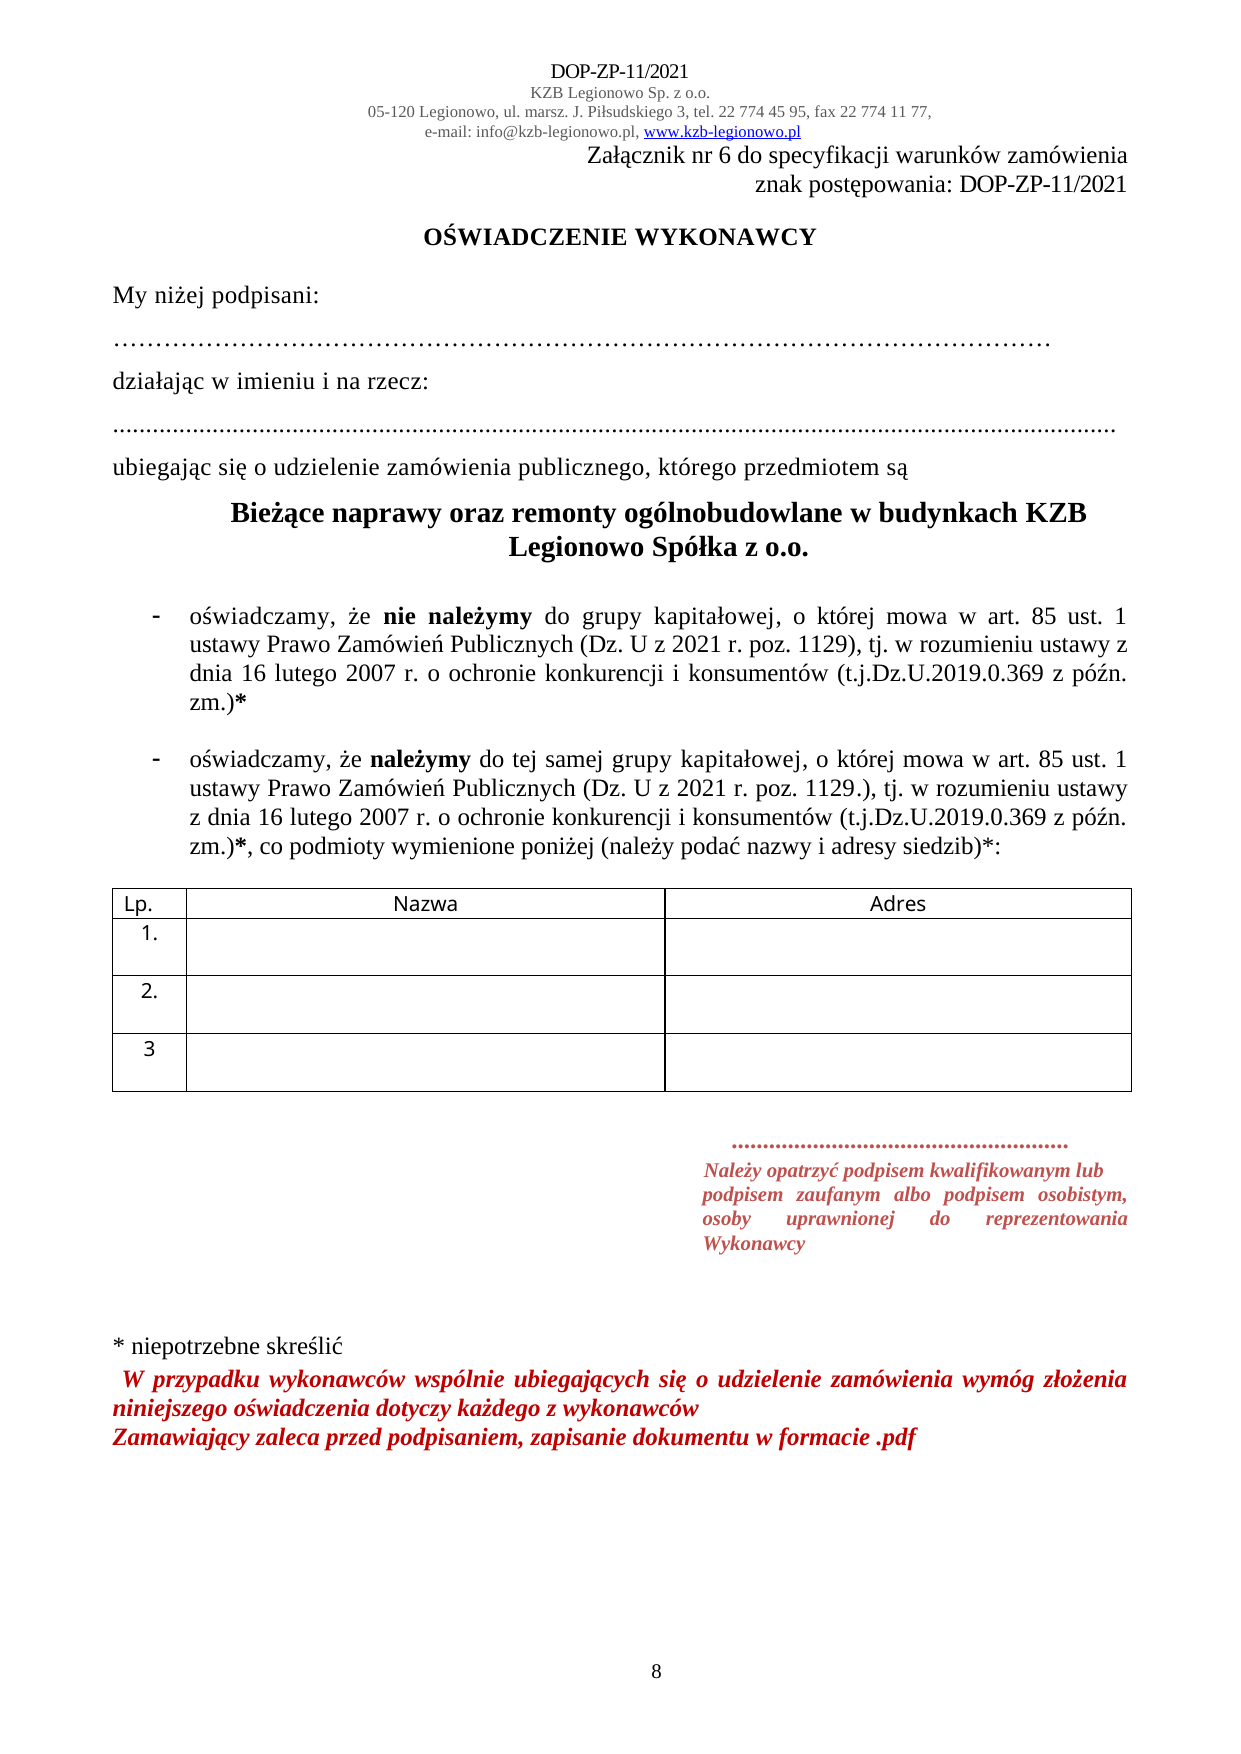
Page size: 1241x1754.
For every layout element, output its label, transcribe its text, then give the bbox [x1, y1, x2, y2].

list Bieżące naprawy oraz remonty ogólnobudowlane w budynkach KZB Legionowo Spółka z o.o. [189, 495, 1128, 562]
text ubiegając się o udzielenie zamówienia publicznego, którego przedmiotem są [112, 452, 1128, 481]
table_cell 2. [113, 976, 186, 1033]
table_cell [187, 1034, 664, 1091]
table_cell 1. [113, 919, 186, 975]
table_cell [666, 1034, 1131, 1091]
text znak postępowania: DOP-ZP-11/2021 [112, 169, 1128, 198]
list oświadczamy, że należymy do tej samej grupy kapitałowej, o której mowa w art. 85 ust. 1 ustawy Prawo Zamówień Publicznych (Dz. U z 2021 r. poz. 1129.), tj. w rozumieniu ustawy z dnia 16 lutego 2007 r. o ochronie konkurencji i konsumentów (t.j.Dz.U.2019.0.369 z późn. zm.)*, co podmioty wymienione poniżej (należy podać nazwy i adresy siedzib)*: [152, 744, 1128, 859]
text ………………………………………………………………………………………………… [112, 323, 1128, 352]
table_cell 3 [113, 1034, 186, 1091]
text OŚWIADCZENIE WYKONAWCY [112, 222, 1128, 251]
text działając w imieniu i na rzecz: [112, 366, 1128, 395]
table_header Nazwa [187, 889, 664, 917]
text ....................................................................................................................................................... [112, 409, 1128, 438]
text ...................................................... [112, 1125, 1128, 1154]
list oświadczamy, że nie należymy do grupy kapitałowej, o której mowa w art. 85 ust. 1 ustawy Prawo Zamówień Publicznych (Dz. U z 2021 r. poz. 1129), tj. w rozumieniu ustawy z dnia 16 lutego 2007 r. o ochronie konkurencji i konsumentów (t.j.Dz.U.2019.0.369 z późn. zm.)* [152, 601, 1128, 716]
table_header Lp. [113, 889, 186, 917]
table_cell [187, 976, 664, 1033]
text Zamawiający zaleca przed podpisaniem, zapisanie dokumentu w formacie .pdf [112, 1422, 1128, 1451]
table_cell [666, 976, 1131, 1033]
text Należy opatrzyć podpisem kwalifikowanym lub [112, 1158, 1128, 1182]
table_cell [187, 919, 664, 975]
text * niepotrzebne skreślić [112, 1331, 1050, 1360]
text podpisem zaufanym albo podpisem osobistym, osoby uprawnionej do reprezentowania Wykonawcy [702, 1182, 1128, 1254]
table_header Adres [666, 889, 1131, 917]
table_cell [666, 919, 1131, 975]
text My niżej podpisani: [112, 280, 1128, 308]
text Załącznik nr 6 do specyfikacji warunków zamówienia [112, 141, 1128, 169]
text W przypadku wykonawców wspólnie ubiegających się o udzielenie zamówienia wymóg złożenia niniejszego oświadczenia dotyczy każdego z wykonawców [112, 1364, 1128, 1422]
